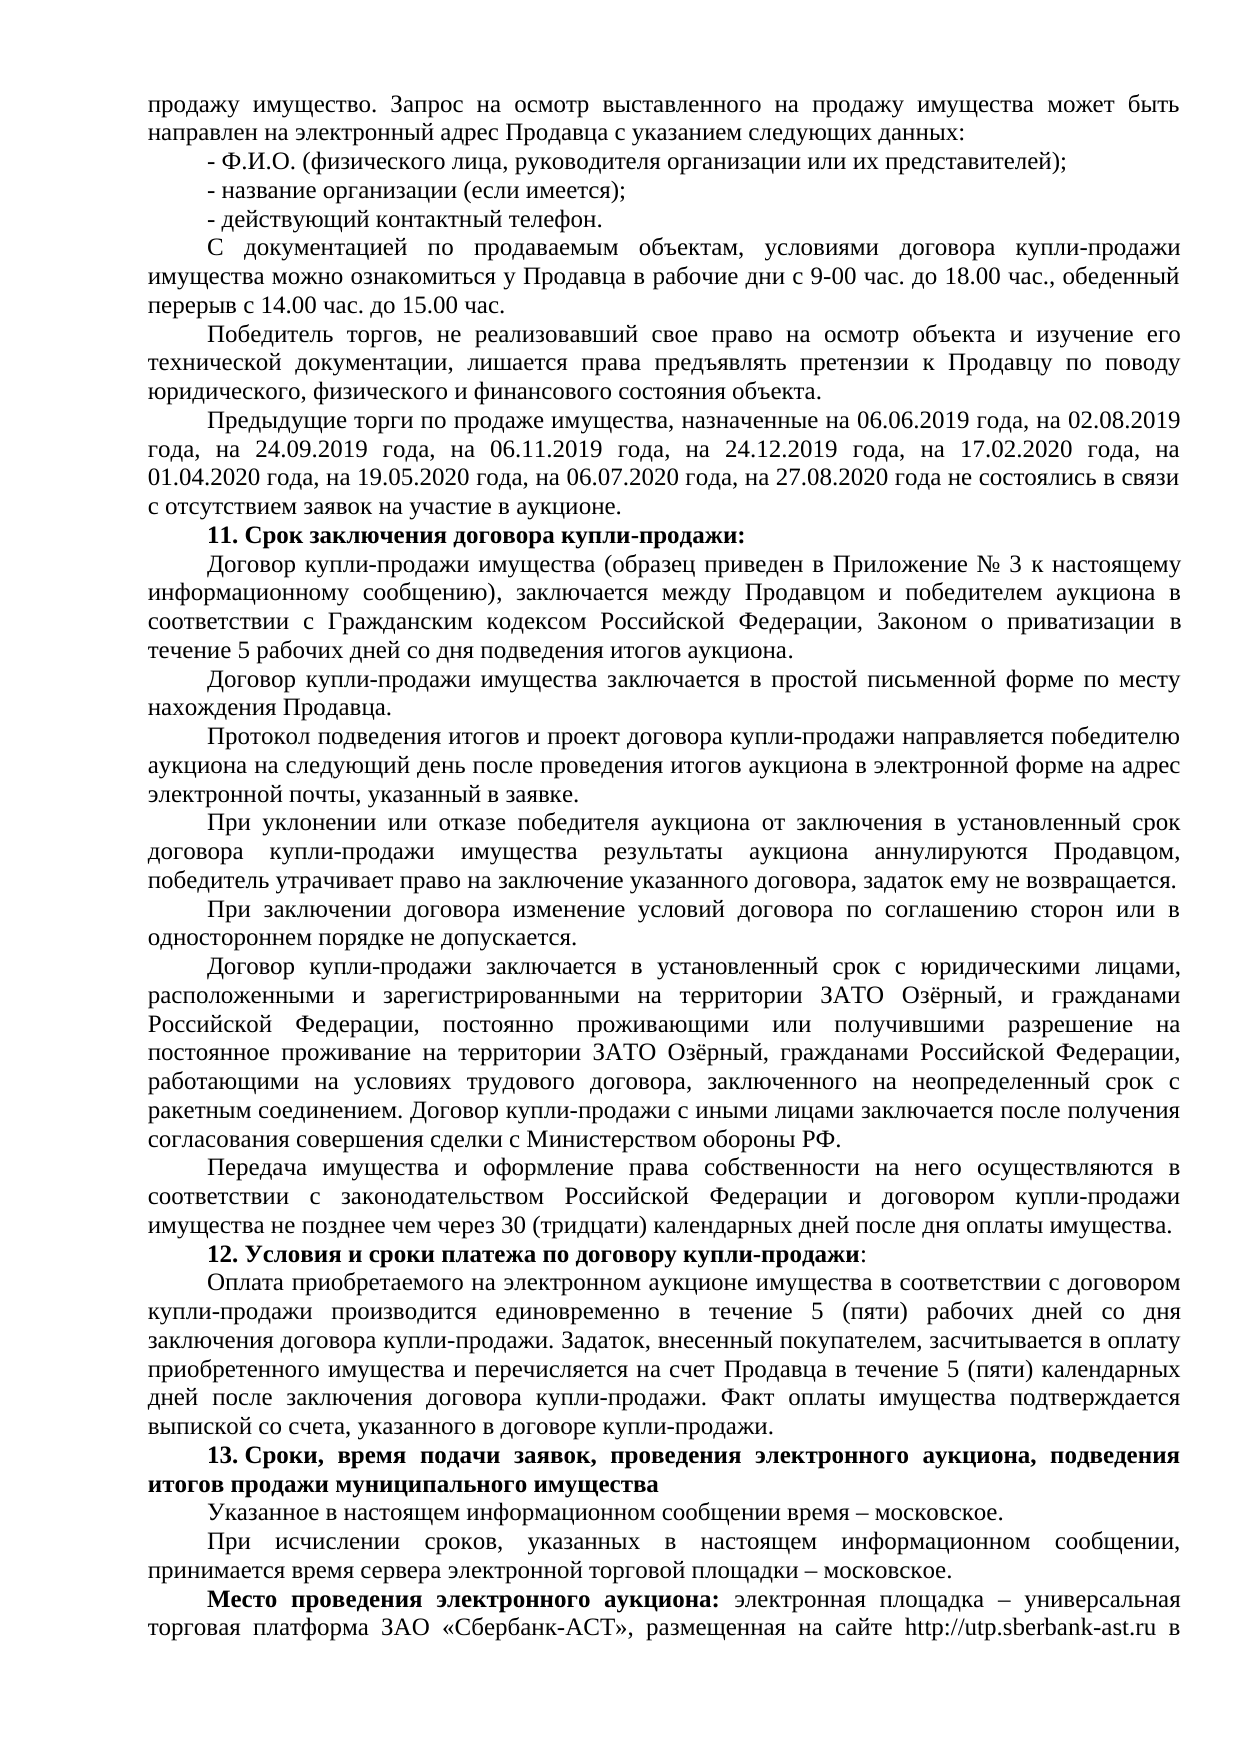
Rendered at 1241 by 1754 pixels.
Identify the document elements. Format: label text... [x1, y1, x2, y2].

text - Ф.И.О. (физического лица, руководителя организации или их представителей); [148, 146, 1181, 175]
text При исчислении сроков, указанных в настоящем информационном сообщении, принимается время сервера электронной торговой площадки – московское. [148, 1526, 1181, 1584]
text Победитель торгов, не реализовавший свое право на осмотр объекта и изучение его технической документации, лишается права предъявлять претензии к Продавцу по поводу юридического, физического и финансового состояния объекта. [148, 319, 1181, 405]
text При уклонении или отказе победителя аукциона от заключения в установленный срок договора купли-продажи имущества результаты аукциона аннулируются Продавцом, победитель утрачивает право на заключение указанного договора, задаток ему не возвращается. [148, 807, 1181, 894]
text С документацией по продаваемым объектам, условиями договора купли-продажи имущества можно ознакомиться у Продавца в рабочие дни с 9-00 час. до 18.00 час., обеденный перерыв с 14.00 час. до 15.00 час. [148, 232, 1181, 319]
text - действующий контактный телефон. [148, 204, 1181, 232]
text Указанное в настоящем информационном сообщении время – московское. [148, 1497, 1181, 1526]
text Договор купли-продажи имущества заключается в простой письменной форме по месту нахождения Продавца. [148, 664, 1181, 721]
text Передача имущества и оформление права собственности на него осуществляются в соответствии с законодательством Российской Федерации и договором купли-продажи имущества не позднее чем через 30 (тридцати) календарных дней после дня оплаты имущества. [148, 1152, 1181, 1239]
text - название организации (если имеется); [148, 175, 1181, 204]
text Оплата приобретаемого на электронном аукционе имущества в соответствии с договором купли-продажи производится единовременно в течение 5 (пяти) рабочих дней со дня заключения договора купли-продажи. Задаток, внесенный покупателем, засчитывается в оплату приобретенного имущества и перечисляется на счет Продавца в течение 5 (пяти) календарных дней после заключения договора купли-продажи. Факт оплаты имущества подтверждается выпиской со счета, указанного в договоре купли-продажи. [148, 1267, 1181, 1440]
text Протокол подведения итогов и проект договора купли-продажи направляется победителю аукциона на следующий день после проведения итогов аукциона в электронной форме на адрес электронной почты, указанный в заявке. [148, 721, 1181, 807]
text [148, 89, 1181, 146]
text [148, 1584, 1181, 1641]
text Договор купли-продажи имущества (образец приведен в Приложение № 3 к настоящему информационному сообщению), заключается между Продавцом и победителем аукциона в соответствии с Гражданским кодексом Российской Федерации, Законом о приватизации в течение 5 рабочих дней со дня подведения итогов аукциона. [148, 549, 1181, 664]
text При заключении договора изменение условий договора по соглашению сторон или в одностороннем порядке не допускается. [148, 894, 1181, 951]
text Предыдущие торги по продаже имущества, назначенные на 06.06.2019 года, на 02.08.2019 года, на 24.09.2019 года, на 06.11.2019 года, на 24.12.2019 года, на 17.02.2020 года, на 01.04.2020 года, на 19.05.2020 года, на 06.07.2020 года, на 27.08.2020 года не состоялись в связи с отсутствием заявок на участие в аукционе. [148, 405, 1181, 520]
text 12. Условия и сроки платежа по договору купли-продажи: [148, 1239, 1181, 1267]
text 11. Срок заключения договора купли-продажи: [148, 520, 1181, 549]
text 13. Сроки, время подачи заявок, проведения электронного аукциона, подведения итогов продажи муниципального имущества [148, 1440, 1181, 1497]
text Договор купли-продажи заключается в установленный срок с юридическими лицами, расположенными и зарегистрированными на территории ЗАТО Озёрный, и гражданами Российской Федерации, постоянно проживающими или получившими разрешение на постоянное проживание на территории ЗАТО Озёрный, гражданами Российской Федерации, работающими на условиях трудового договора, заключенного на неопределенный срок с ракетным соединением. Договор купли-продажи с иными лицами заключается после получения согласования совершения сделки с Министерством обороны РФ. [148, 951, 1181, 1152]
